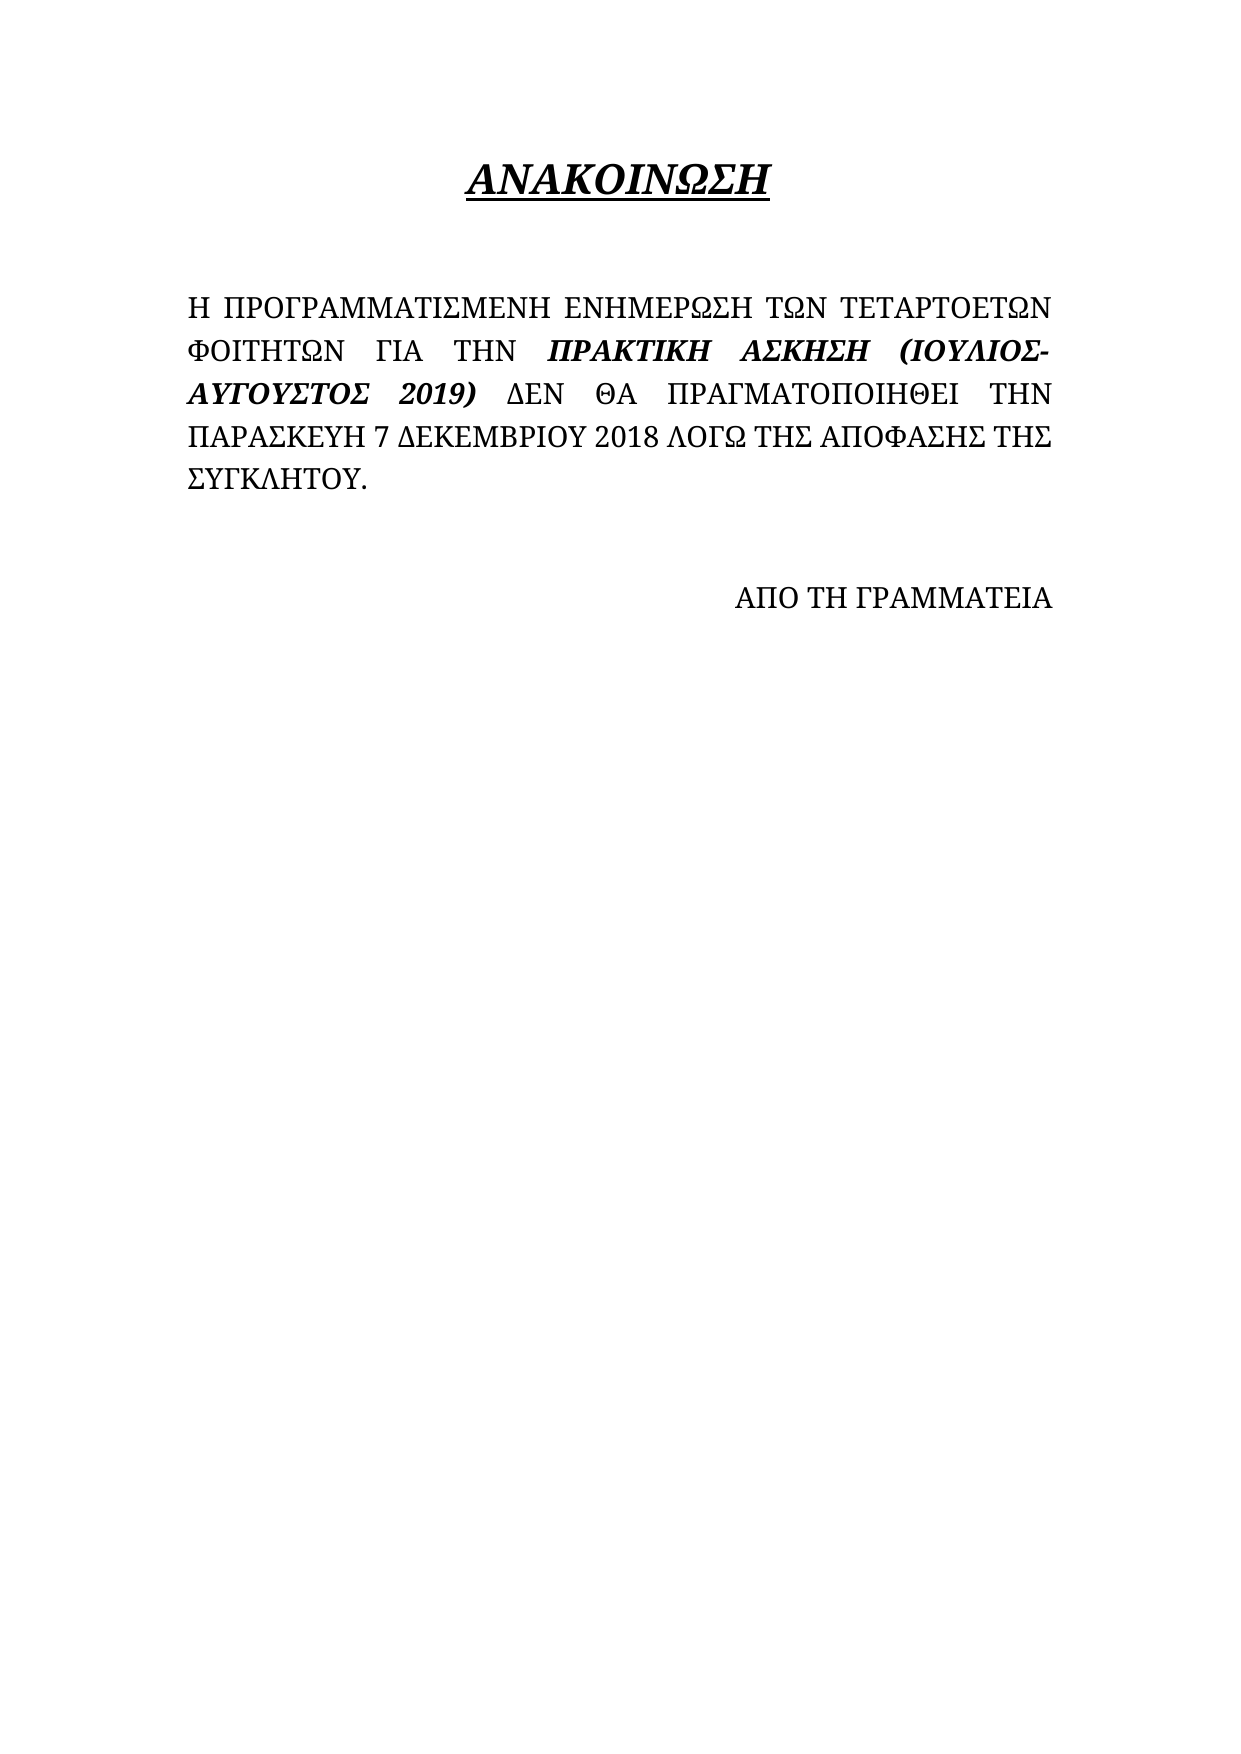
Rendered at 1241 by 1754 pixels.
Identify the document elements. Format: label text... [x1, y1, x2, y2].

text ΑΝΑΚΟΙΝΩΣΗ [187, 150, 1053, 207]
text ΑΠΟ ΤΗ ΓΡΑΜΜΑΤΕΙΑ [187, 578, 1053, 617]
text Η ΠΡΟΓΡΑΜΜΑΤΙΣΜΕΝΗ ΕΝΗΜΕΡΩΣΗ ΤΩΝ ΤΕΤΑΡΤΟΕΤΩΝ ΦΟΙΤΗΤΩΝ ΓΙΑ ΤΗΝ ΠΡΑΚΤΙΚΗ ΑΣΚΗΣΗ (ΙΟΥΛΙΟΣ-ΑΥΓΟΥΣΤΟΣ 2019) ΔΕΝ ΘΑ ΠΡΑΓΜΑΤΟΠΟΙΗΘΕΙ ΤΗΝ ΠΑΡΑΣΚΕΥΗ 7 ΔΕΚΕΜΒΡΙΟΥ 2018 ΛΟΓΩ ΤΗΣ ΑΠΟΦΑΣΗΣ ΤΗΣ ΣΥΓΚΛΗΤΟΥ. [187, 287, 1053, 498]
